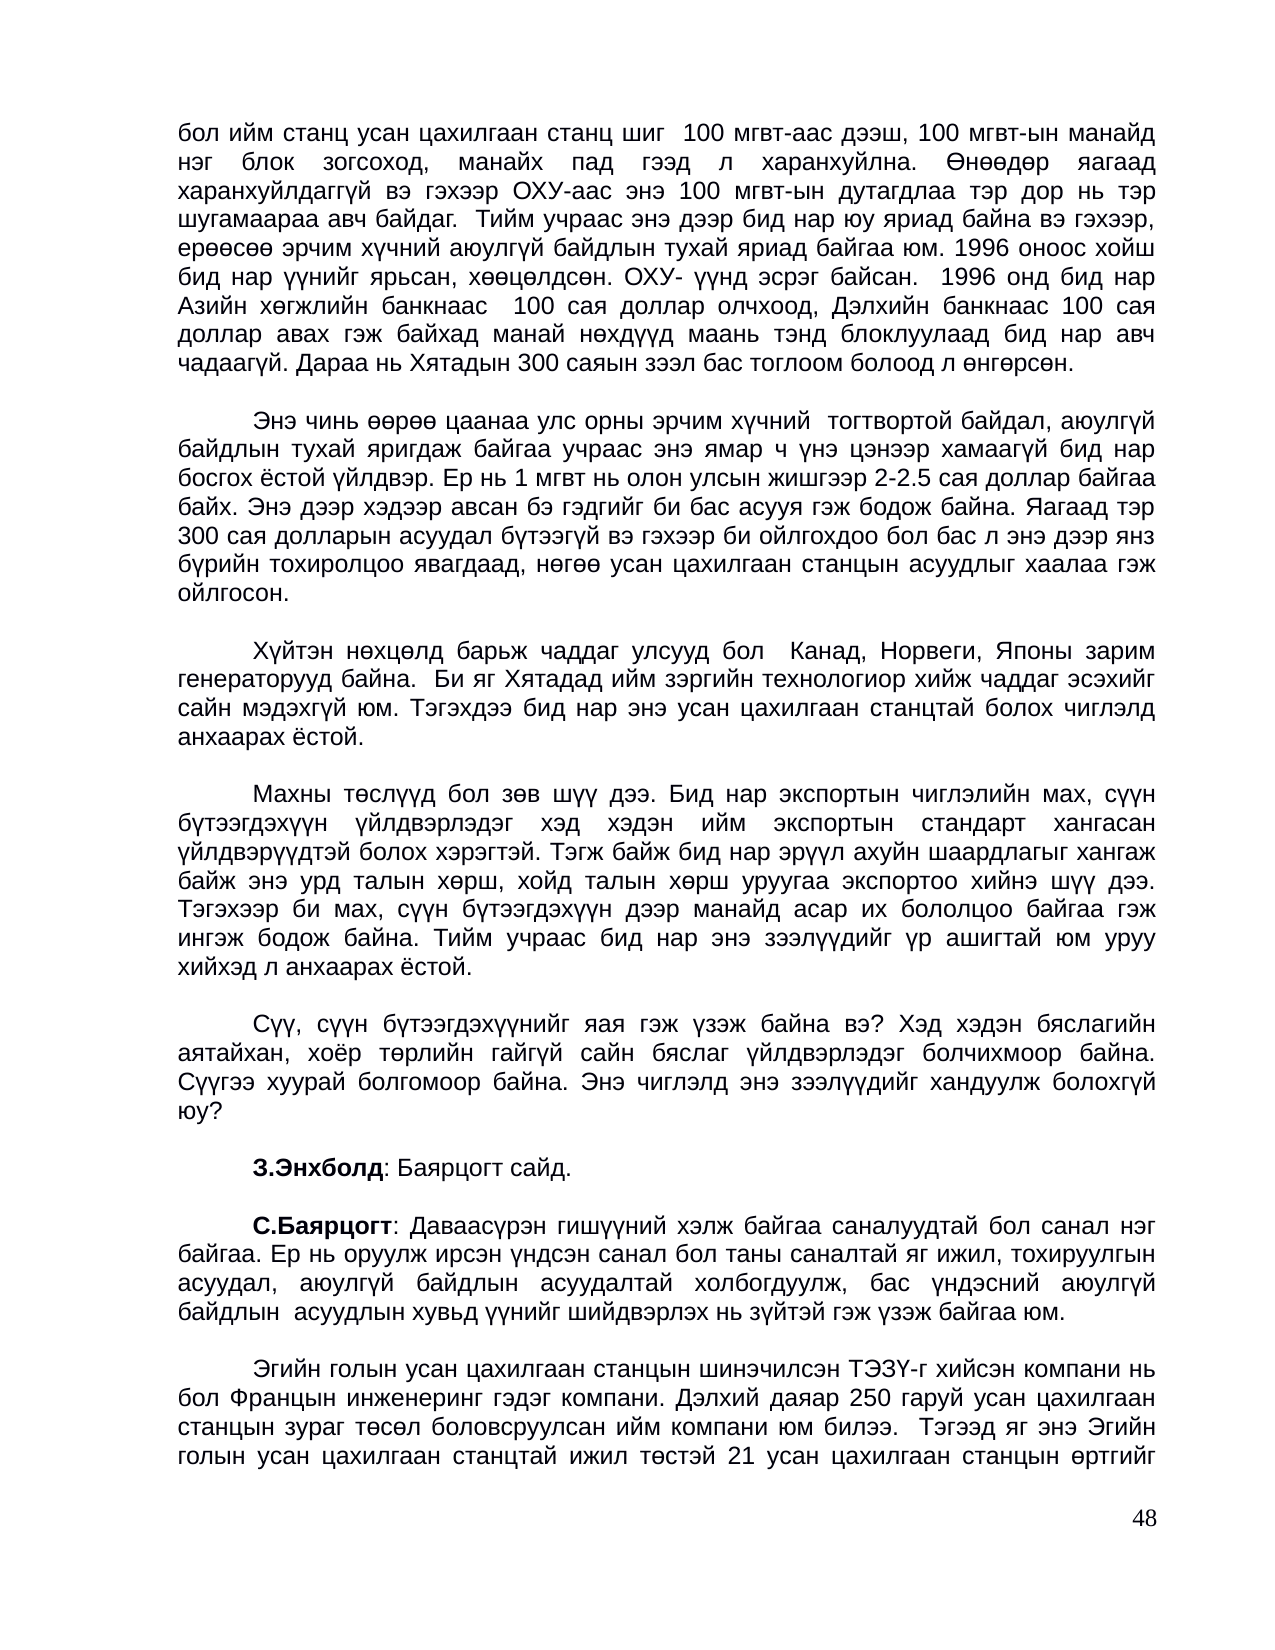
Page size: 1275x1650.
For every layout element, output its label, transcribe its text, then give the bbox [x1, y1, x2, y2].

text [177, 118, 1157, 377]
text Энэ чинь өөрөө цаанаа улс орны эрчим хүчний тогтвортой байдал, аюулгүй байдлын тухай яригдаж байгаа учраас энэ ямар ч үнэ цэнээр хамаагүй бид нар босгох ёстой үйлдвэр. Ер нь 1 мгвт нь олон улсын жишгээр 2-2.5 сая доллар байгаа байх. Энэ дээр хэдээр авсан бэ гэдгийг би бас асууя гэж бодож байна. Яагаад тэр 300 сая долларын асуудал бүтээгүй вэ гэхээр би ойлгохдоо бол бас л энэ дээр янз бүрийн тохиролцоо явагдаад, нөгөө усан цахилгаан станцын асуудлыг хаалаа гэж ойлгосон. [177, 406, 1157, 607]
text З.Энхболд: Баярцогт сайд. [177, 1153, 1157, 1182]
text Сүү, сүүн бүтээгдэхүүнийг яая гэж үзэж байна вэ? Хэд хэдэн бяслагийн аятайхан, хоёр төрлийн гайгүй сайн бяслаг үйлдвэрлэдэг болчихмоор байна. Сүүгээ хуурай болгомоор байна. Энэ чиглэлд энэ зээлүүдийг хандуулж болохгүй юу? [177, 1009, 1157, 1124]
text Хүйтэн нөхцөлд барьж чаддаг улсууд бол Канад, Норвеги, Японы зарим генераторууд байна. Би яг Хятадад ийм зэргийн технологиор хийж чаддаг эсэхийг сайн мэдэхгүй юм. Тэгэхдээ бид нар энэ усан цахилгаан станцтай болох чиглэлд анхаарах ёстой. [177, 636, 1157, 751]
text Махны төслүүд бол зөв шүү дээ. Бид нар экспортын чиглэлийн мах, сүүн бүтээгдэхүүн үйлдвэрлэдэг хэд хэдэн ийм экспортын стандарт хангасан үйлдвэрүүдтэй болох хэрэгтэй. Тэгж байж бид нар эрүүл ахуйн шаардлагыг хангаж байж энэ урд талын хөрш, хойд талын хөрш уруугаа экспортоо хийнэ шүү дээ. Тэгэхээр би мах, сүүн бүтээгдэхүүн дээр манайд асар их бололцоо байгаа гэж ингэж бодож байна. Тийм учраас бид нар энэ зээлүүдийг үр ашигтай юм уруу хийхэд л анхаарах ёстой. [177, 779, 1157, 981]
text С.Баярцогт: Даваасүрэн гишүүний хэлж байгаа саналуудтай бол санал нэг байгаа. Ер нь оруулж ирсэн үндсэн санал бол таны саналтай яг ижил, тохируулгын асуудал, аюулгүй байдлын асуудалтай холбогдуулж, бас үндэсний аюулгүй байдлын асуудлын хувьд үүнийг шийдвэрлэх нь зүйтэй гэж үзэж байгаа юм. [177, 1211, 1157, 1326]
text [177, 1354, 1157, 1469]
